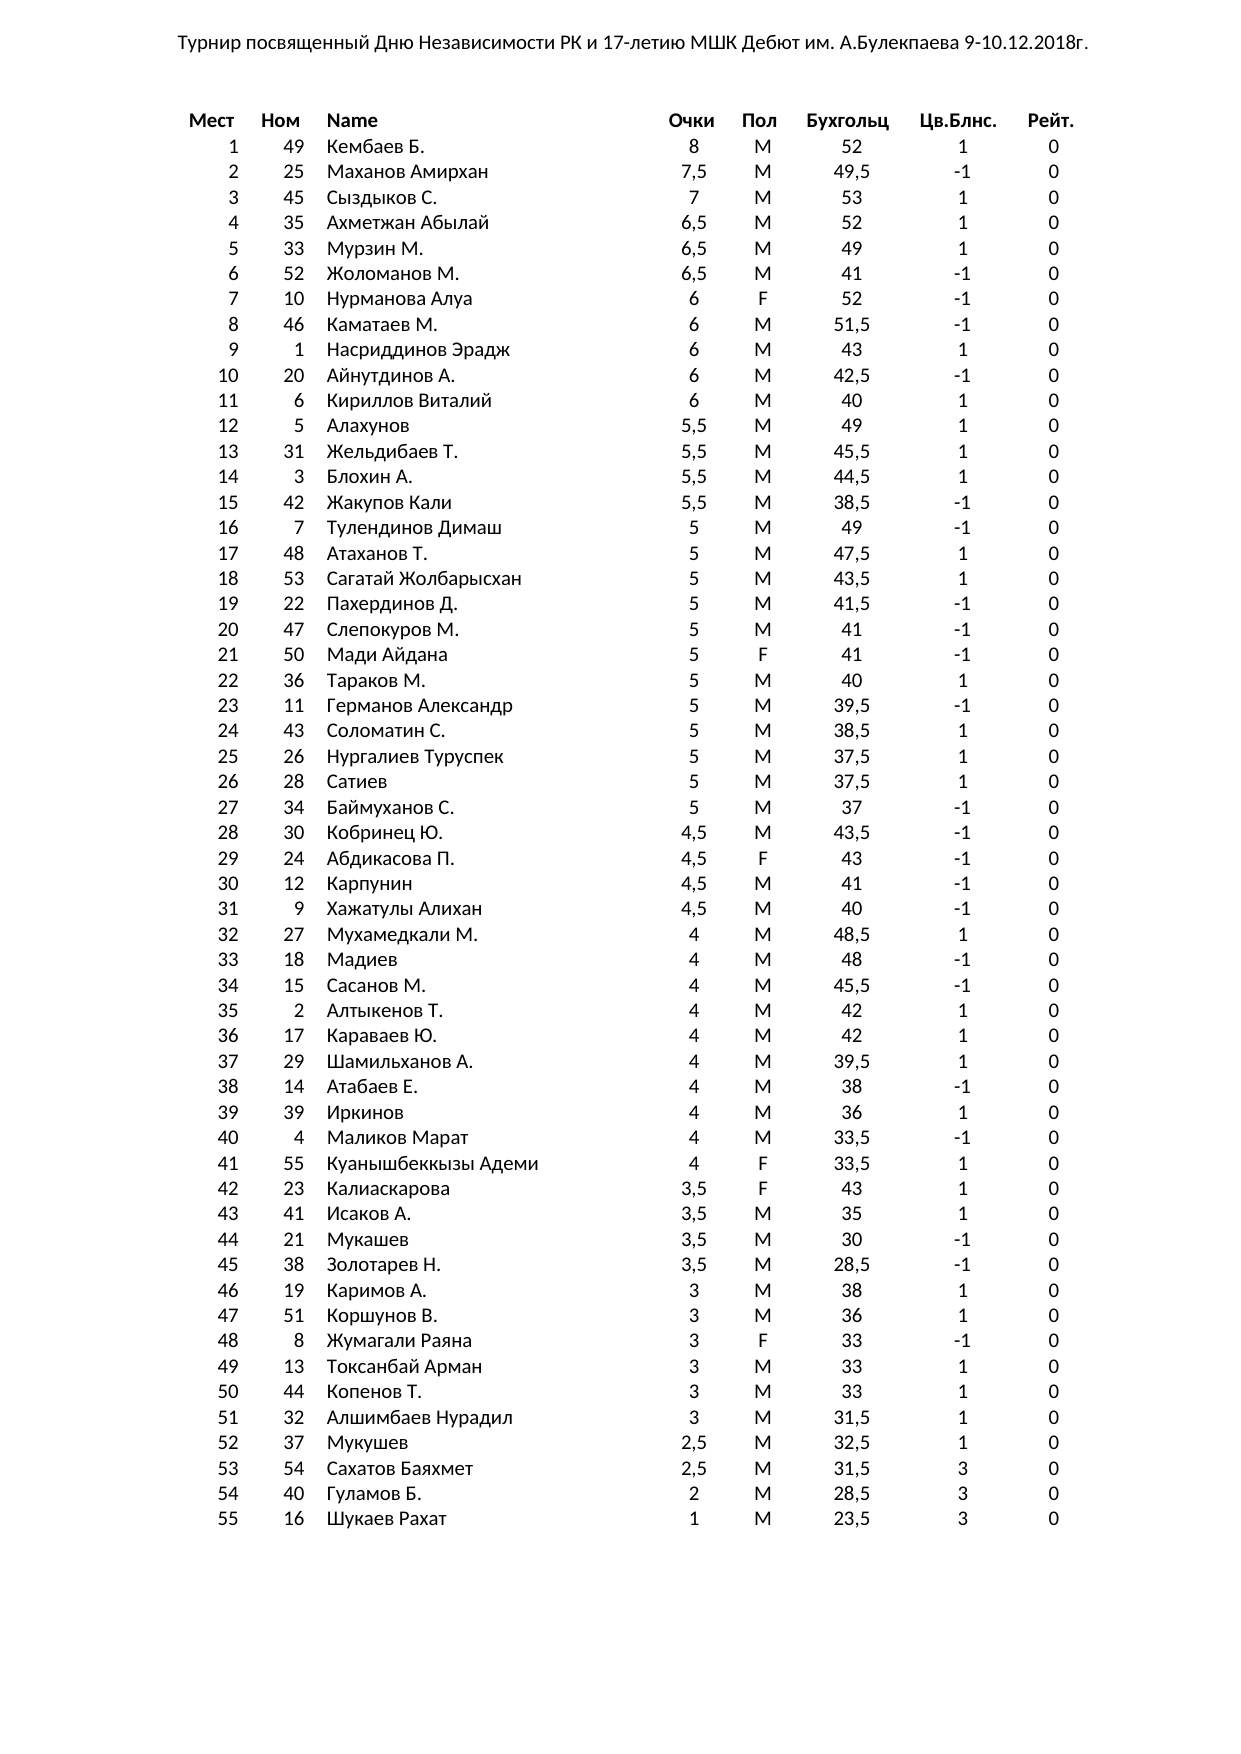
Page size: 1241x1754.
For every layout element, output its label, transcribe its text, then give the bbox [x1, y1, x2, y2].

table_cell Маликов Марат [315, 1124, 657, 1150]
table_cell 5,5 [657, 489, 731, 514]
table_cell Пахердинов Д. [315, 591, 657, 616]
table_cell 5 [250, 413, 315, 438]
table_cell 1 [908, 209, 1016, 235]
table_cell 18 [250, 946, 315, 972]
table_cell 48 [795, 946, 908, 972]
table_cell 12 [250, 870, 315, 896]
table_cell 25 [177, 743, 250, 768]
table_cell M [731, 209, 795, 235]
table_cell 38 [795, 1277, 908, 1302]
table_cell 8 [657, 133, 731, 158]
table_cell M [731, 362, 795, 387]
table_cell M [731, 616, 795, 641]
table_cell Сахатов Баяхмет [315, 1455, 657, 1480]
table_cell 31,5 [795, 1455, 908, 1480]
table_cell -1 [908, 794, 1016, 819]
table_cell M [731, 514, 795, 540]
table_cell M [731, 260, 795, 286]
table_cell Гуламов Б. [315, 1480, 657, 1506]
table_cell Сатиев [315, 769, 657, 794]
table_cell M [731, 743, 795, 768]
table_cell -1 [908, 1328, 1016, 1353]
table_cell 5 [657, 743, 731, 768]
table_cell M [731, 464, 795, 489]
table_cell 1 [908, 1302, 1016, 1328]
table_cell 6 [657, 387, 731, 413]
table_cell 23,5 [795, 1506, 908, 1531]
table_cell Кириллов Виталий [315, 387, 657, 413]
table_cell 4 [657, 972, 731, 997]
table_cell M [731, 1023, 795, 1048]
table_cell 2,5 [657, 1429, 731, 1455]
table_cell 39 [250, 1099, 315, 1124]
table_cell 1 [908, 540, 1016, 565]
table_cell 0 [1016, 464, 1091, 489]
table_cell F [731, 1328, 795, 1353]
table_cell -1 [908, 972, 1016, 997]
table_cell 40 [795, 387, 908, 413]
table_cell Сыздыков С. [315, 184, 657, 209]
table_cell 43 [795, 1175, 908, 1201]
table_cell M [731, 1074, 795, 1099]
table_cell 51 [250, 1302, 315, 1328]
table_cell 52 [795, 133, 908, 158]
table_cell -1 [908, 591, 1016, 616]
table_cell 6 [657, 336, 731, 362]
table_cell -1 [908, 159, 1016, 184]
table_cell 2 [657, 1480, 731, 1506]
table_cell 31 [177, 896, 250, 921]
table_cell 0 [1016, 972, 1091, 997]
table_cell 42 [177, 1175, 250, 1201]
table_cell Кобринец Ю. [315, 819, 657, 845]
table_cell 4 [657, 946, 731, 972]
table_cell 0 [1016, 692, 1091, 718]
table_cell 0 [1016, 1302, 1091, 1328]
table_cell 36 [795, 1302, 908, 1328]
table_cell 47 [177, 1302, 250, 1328]
table_cell F [731, 1175, 795, 1201]
table_cell 14 [250, 1074, 315, 1099]
table_cell 42 [795, 997, 908, 1023]
table_cell 1 [908, 997, 1016, 1023]
table_cell 49 [795, 514, 908, 540]
table_cell 0 [1016, 1023, 1091, 1048]
text Турнир посвященный Дню Независимости РК и 17-летию МШК Дебют им. А.Булекпаева 9-10.12.2018г. [177, 29, 1152, 55]
table_cell 7,5 [657, 159, 731, 184]
table_cell 42 [795, 1023, 908, 1048]
table_cell 52 [795, 286, 908, 311]
table_cell 28 [177, 819, 250, 845]
table_cell M [731, 1429, 795, 1455]
table_cell 33 [795, 1379, 908, 1404]
table_cell 29 [250, 1048, 315, 1073]
table_cell 4 [657, 1099, 731, 1124]
table_cell 0 [1016, 311, 1091, 336]
table_cell 52 [795, 209, 908, 235]
table_cell 30 [795, 1226, 908, 1251]
table_cell 4 [657, 1150, 731, 1175]
table_cell 53 [177, 1455, 250, 1480]
table_cell 54 [250, 1455, 315, 1480]
table_cell Ахметжан Абылай [315, 209, 657, 235]
table_cell 17 [250, 1023, 315, 1048]
table_cell 0 [1016, 1328, 1091, 1353]
table_cell Токсанбай Арман [315, 1353, 657, 1378]
table_cell -1 [908, 946, 1016, 972]
table_cell M [731, 565, 795, 591]
table_cell M [731, 896, 795, 921]
table_cell 0 [1016, 1277, 1091, 1302]
table_cell Мухамедкали М. [315, 921, 657, 946]
table_cell 0 [1016, 438, 1091, 463]
table_cell 22 [177, 667, 250, 692]
table_cell 3 [177, 184, 250, 209]
table_header Очки [657, 80, 731, 133]
table_cell 43 [250, 718, 315, 743]
table_cell M [731, 1277, 795, 1302]
table_cell 0 [1016, 870, 1091, 896]
table_cell Алахунов [315, 413, 657, 438]
table_cell 42 [250, 489, 315, 514]
table_cell -1 [908, 616, 1016, 641]
table_cell Мурзин М. [315, 235, 657, 260]
table_cell M [731, 1048, 795, 1073]
table_cell 41 [795, 616, 908, 641]
table_cell 6 [177, 260, 250, 286]
table_cell 46 [250, 311, 315, 336]
table_cell 2 [177, 159, 250, 184]
table_cell 7 [657, 184, 731, 209]
table_cell 0 [1016, 286, 1091, 311]
table_cell 4 [177, 209, 250, 235]
table_cell 44 [177, 1226, 250, 1251]
table_cell 3 [250, 464, 315, 489]
table_cell Шамильханов А. [315, 1048, 657, 1073]
table_cell F [731, 641, 795, 667]
table_cell 6,5 [657, 209, 731, 235]
table_cell 4,5 [657, 819, 731, 845]
table_cell 0 [1016, 362, 1091, 387]
table_cell 31,5 [795, 1404, 908, 1429]
table_cell -1 [908, 1251, 1016, 1277]
table_cell F [731, 286, 795, 311]
table_cell Жумагали Раяна [315, 1328, 657, 1353]
table_cell 3 [657, 1277, 731, 1302]
table_cell 4 [657, 921, 731, 946]
table_cell F [731, 845, 795, 870]
table_cell M [731, 159, 795, 184]
table_cell 39 [177, 1099, 250, 1124]
table_cell M [731, 540, 795, 565]
table_cell 1 [908, 1150, 1016, 1175]
table_header Name [315, 80, 657, 133]
table_cell 1 [250, 336, 315, 362]
table_cell 30 [250, 819, 315, 845]
table_cell 18 [177, 565, 250, 591]
table_cell 36 [795, 1099, 908, 1124]
table_cell 6,5 [657, 260, 731, 286]
table_cell 3 [657, 1328, 731, 1353]
table_cell 17 [177, 540, 250, 565]
table_cell M [731, 997, 795, 1023]
table_cell 37,5 [795, 743, 908, 768]
table_cell 0 [1016, 921, 1091, 946]
table_cell M [731, 769, 795, 794]
table_cell 41 [795, 870, 908, 896]
table_cell 0 [1016, 794, 1091, 819]
table_cell Шукаев Рахат [315, 1506, 657, 1531]
table_cell 5 [657, 692, 731, 718]
table_cell 20 [250, 362, 315, 387]
table_cell 43,5 [795, 565, 908, 591]
table_cell -1 [908, 514, 1016, 540]
table_cell M [731, 794, 795, 819]
table_cell Исаков А. [315, 1201, 657, 1226]
table_cell M [731, 387, 795, 413]
table_cell 3 [908, 1506, 1016, 1531]
table_cell 37,5 [795, 769, 908, 794]
table_cell Иркинов [315, 1099, 657, 1124]
table_cell 11 [177, 387, 250, 413]
table_cell 1 [908, 921, 1016, 946]
table_cell 47 [250, 616, 315, 641]
table_cell 1 [908, 1353, 1016, 1378]
table_cell 3 [657, 1302, 731, 1328]
table_cell 26 [177, 769, 250, 794]
table_cell 24 [177, 718, 250, 743]
table_cell 26 [250, 743, 315, 768]
table_cell 0 [1016, 159, 1091, 184]
table_cell 0 [1016, 641, 1091, 667]
table_cell 5,5 [657, 413, 731, 438]
table_cell 33 [250, 235, 315, 260]
table_cell 0 [1016, 1251, 1091, 1277]
table_cell 3 [657, 1404, 731, 1429]
table_cell 1 [908, 1048, 1016, 1073]
table_cell M [731, 1480, 795, 1506]
table_cell Маханов Амирхан [315, 159, 657, 184]
table_cell 1 [908, 667, 1016, 692]
table_cell 38 [250, 1251, 315, 1277]
table_cell M [731, 1302, 795, 1328]
table_cell 35 [250, 209, 315, 235]
table_cell 1 [908, 1175, 1016, 1201]
table_cell 5 [657, 591, 731, 616]
table_cell 51,5 [795, 311, 908, 336]
table_cell 5 [657, 794, 731, 819]
table_cell 41 [795, 641, 908, 667]
table_cell F [731, 1150, 795, 1175]
table_cell 34 [177, 972, 250, 997]
table_cell Абдикасова П. [315, 845, 657, 870]
table_cell 4,5 [657, 896, 731, 921]
table_cell 3,5 [657, 1251, 731, 1277]
table_cell 38 [795, 1074, 908, 1099]
table_cell Куанышбеккызы Адеми [315, 1150, 657, 1175]
table_cell 19 [177, 591, 250, 616]
table_cell 4,5 [657, 845, 731, 870]
table_cell 52 [177, 1429, 250, 1455]
table_cell Карпунин [315, 870, 657, 896]
table_cell 13 [250, 1353, 315, 1378]
table_cell 1 [908, 336, 1016, 362]
table_cell 19 [250, 1277, 315, 1302]
table_cell 36 [250, 667, 315, 692]
table_cell 4 [657, 1048, 731, 1073]
table_cell 43 [795, 845, 908, 870]
table_cell 37 [795, 794, 908, 819]
table_cell Алтыкенов Т. [315, 997, 657, 1023]
table_cell Нургалиев Туруспек [315, 743, 657, 768]
table_cell 1 [908, 133, 1016, 158]
table_cell 2,5 [657, 1455, 731, 1480]
table_cell 38,5 [795, 718, 908, 743]
table_cell 15 [177, 489, 250, 514]
table_cell 6 [657, 286, 731, 311]
table_cell 5 [657, 641, 731, 667]
table_cell 16 [177, 514, 250, 540]
table_cell Каматаев М. [315, 311, 657, 336]
table_cell 1 [908, 743, 1016, 768]
table_cell 48 [250, 540, 315, 565]
table_cell Сасанов М. [315, 972, 657, 997]
table_cell -1 [908, 1124, 1016, 1150]
table_cell Золотарев Н. [315, 1251, 657, 1277]
table_cell 49 [795, 413, 908, 438]
table_cell -1 [908, 896, 1016, 921]
table_cell Баймуханов С. [315, 794, 657, 819]
table_cell 5 [657, 514, 731, 540]
table_cell 1 [908, 235, 1016, 260]
table_cell 0 [1016, 260, 1091, 286]
table_cell 55 [177, 1506, 250, 1531]
table_cell M [731, 336, 795, 362]
table_cell 0 [1016, 743, 1091, 768]
table_cell 9 [250, 896, 315, 921]
table_cell Копенов Т. [315, 1379, 657, 1404]
table_cell 12 [177, 413, 250, 438]
table_header Цв.Блнс. [908, 80, 1016, 133]
table_cell 1 [908, 769, 1016, 794]
table_cell 5 [657, 667, 731, 692]
table_cell Калиаскарова [315, 1175, 657, 1201]
table_cell 1 [908, 387, 1016, 413]
table_cell -1 [908, 1226, 1016, 1251]
table_cell 11 [250, 692, 315, 718]
table_cell 3 [908, 1480, 1016, 1506]
table_cell 1 [908, 1201, 1016, 1226]
table_cell M [731, 1251, 795, 1277]
table_cell 34 [250, 794, 315, 819]
table_cell 4 [657, 1074, 731, 1099]
table_cell M [731, 413, 795, 438]
table_cell M [731, 1124, 795, 1150]
table_cell 1 [908, 438, 1016, 463]
table_cell 41 [795, 260, 908, 286]
table_cell 0 [1016, 1353, 1091, 1378]
table_cell 29 [177, 845, 250, 870]
table_cell M [731, 184, 795, 209]
table_cell 3 [908, 1455, 1016, 1480]
table_header Бухгольц [795, 80, 908, 133]
table_cell 27 [250, 921, 315, 946]
table_cell 0 [1016, 997, 1091, 1023]
table_cell 4,5 [657, 870, 731, 896]
table_cell 20 [177, 616, 250, 641]
table_cell 0 [1016, 133, 1091, 158]
table_cell 0 [1016, 1379, 1091, 1404]
table_cell 0 [1016, 1226, 1091, 1251]
table_cell 0 [1016, 565, 1091, 591]
table_cell 3 [657, 1353, 731, 1378]
table_header Ном [250, 80, 315, 133]
table_cell Германов Александр [315, 692, 657, 718]
table_cell 0 [1016, 413, 1091, 438]
table_cell 5 [177, 235, 250, 260]
table_cell 30 [177, 870, 250, 896]
table_cell 3 [657, 1379, 731, 1404]
table_cell 45 [177, 1251, 250, 1277]
table_cell 23 [177, 692, 250, 718]
table_cell 1 [908, 565, 1016, 591]
table_cell -1 [908, 641, 1016, 667]
table_cell M [731, 718, 795, 743]
table_cell 47,5 [795, 540, 908, 565]
table_cell 0 [1016, 616, 1091, 641]
table_cell 8 [250, 1328, 315, 1353]
table_cell 46 [177, 1277, 250, 1302]
table_cell 0 [1016, 1201, 1091, 1226]
table_cell 40 [795, 896, 908, 921]
table_cell 0 [1016, 1455, 1091, 1480]
table_cell Каримов А. [315, 1277, 657, 1302]
table_cell 1 [908, 1099, 1016, 1124]
table_cell 3,5 [657, 1175, 731, 1201]
table_cell 1 [177, 133, 250, 158]
table_cell 0 [1016, 667, 1091, 692]
table_cell 32,5 [795, 1429, 908, 1455]
table_cell 25 [250, 159, 315, 184]
table_cell 7 [250, 514, 315, 540]
table_cell Коршунов В. [315, 1302, 657, 1328]
table_cell 14 [177, 464, 250, 489]
table_cell 53 [250, 565, 315, 591]
table_cell 5 [657, 718, 731, 743]
table_cell 7 [177, 286, 250, 311]
table_cell Мукашев [315, 1226, 657, 1251]
table_cell M [731, 1506, 795, 1531]
table_cell 21 [250, 1226, 315, 1251]
table_cell 23 [250, 1175, 315, 1201]
table_cell M [731, 1099, 795, 1124]
table_cell 3,5 [657, 1226, 731, 1251]
table_cell 33,5 [795, 1150, 908, 1175]
table_cell 21 [177, 641, 250, 667]
table_cell Алшимбаев Нурадил [315, 1404, 657, 1429]
table_cell 28 [250, 769, 315, 794]
table_cell 33 [795, 1353, 908, 1378]
table_cell 43 [795, 336, 908, 362]
table_cell 15 [250, 972, 315, 997]
table_cell 32 [250, 1404, 315, 1429]
table_cell 0 [1016, 1175, 1091, 1201]
table_cell M [731, 1353, 795, 1378]
table_cell 0 [1016, 540, 1091, 565]
table_cell -1 [908, 489, 1016, 514]
table_cell 5,5 [657, 438, 731, 463]
table_cell Хажатулы Алихан [315, 896, 657, 921]
table_cell 5 [657, 769, 731, 794]
table_cell 1 [908, 1379, 1016, 1404]
table_cell M [731, 1455, 795, 1480]
table_cell Мадиев [315, 946, 657, 972]
table_cell 4 [657, 1023, 731, 1048]
table_cell M [731, 692, 795, 718]
table_cell 0 [1016, 336, 1091, 362]
table_cell M [731, 489, 795, 514]
table_cell 52 [250, 260, 315, 286]
table_cell 55 [250, 1150, 315, 1175]
table_cell 0 [1016, 718, 1091, 743]
table_cell Атаханов Т. [315, 540, 657, 565]
table_cell 41 [250, 1201, 315, 1226]
table_cell 41,5 [795, 591, 908, 616]
table_cell M [731, 311, 795, 336]
table_cell 10 [250, 286, 315, 311]
table_cell 53 [795, 184, 908, 209]
table_cell -1 [908, 819, 1016, 845]
table_cell 10 [177, 362, 250, 387]
table_cell 5 [657, 616, 731, 641]
table_cell 5,5 [657, 464, 731, 489]
table_cell 1 [908, 1404, 1016, 1429]
table_cell 43,5 [795, 819, 908, 845]
table_cell 13 [177, 438, 250, 463]
table_cell 9 [177, 336, 250, 362]
table_cell 0 [1016, 1429, 1091, 1455]
table_cell M [731, 235, 795, 260]
table_cell 40 [795, 667, 908, 692]
table_cell 8 [177, 311, 250, 336]
table_cell 35 [177, 997, 250, 1023]
table_cell 40 [177, 1124, 250, 1150]
table_cell 32 [177, 921, 250, 946]
table_cell Мади Айдана [315, 641, 657, 667]
table_cell -1 [908, 845, 1016, 870]
table_cell 45,5 [795, 972, 908, 997]
table_cell Айнутдинов А. [315, 362, 657, 387]
table_cell Жоломанов М. [315, 260, 657, 286]
table_cell 49 [177, 1353, 250, 1378]
table_cell 24 [250, 845, 315, 870]
table_cell 49 [795, 235, 908, 260]
table_cell Сагатай Жолбарысхан [315, 565, 657, 591]
table_cell 0 [1016, 1099, 1091, 1124]
table_cell 0 [1016, 209, 1091, 235]
table_cell 0 [1016, 184, 1091, 209]
table_cell M [731, 1404, 795, 1429]
table_cell 48 [177, 1328, 250, 1353]
table_cell M [731, 133, 795, 158]
table_cell 0 [1016, 489, 1091, 514]
table_cell 0 [1016, 1480, 1091, 1506]
table_header Пол [731, 80, 795, 133]
table_cell 35 [795, 1201, 908, 1226]
table_cell 0 [1016, 1074, 1091, 1099]
table_cell Нурманова Алуа [315, 286, 657, 311]
table_cell Жакупов Кали [315, 489, 657, 514]
table_cell 28,5 [795, 1480, 908, 1506]
table_cell Тараков М. [315, 667, 657, 692]
table_cell Атабаев Е. [315, 1074, 657, 1099]
table_cell 0 [1016, 1150, 1091, 1175]
table_cell M [731, 946, 795, 972]
table_cell M [731, 921, 795, 946]
table_cell 37 [177, 1048, 250, 1073]
table_cell 6 [657, 311, 731, 336]
table_cell 37 [250, 1429, 315, 1455]
table_cell 49,5 [795, 159, 908, 184]
table_cell 28,5 [795, 1251, 908, 1277]
table_cell 36 [177, 1023, 250, 1048]
table_cell 3,5 [657, 1201, 731, 1226]
table_cell 0 [1016, 514, 1091, 540]
table_cell 39,5 [795, 1048, 908, 1073]
table_cell 38,5 [795, 489, 908, 514]
table_cell Караваев Ю. [315, 1023, 657, 1048]
table_cell Жельдибаев Т. [315, 438, 657, 463]
table_cell 1 [908, 413, 1016, 438]
table_cell -1 [908, 286, 1016, 311]
table_cell Блохин А. [315, 464, 657, 489]
table_cell 22 [250, 591, 315, 616]
table_cell 50 [177, 1379, 250, 1404]
table_cell 44,5 [795, 464, 908, 489]
table_cell 1 [908, 718, 1016, 743]
table_cell -1 [908, 870, 1016, 896]
table_cell -1 [908, 1074, 1016, 1099]
table_cell M [731, 819, 795, 845]
table_cell 54 [177, 1480, 250, 1506]
table_cell M [731, 667, 795, 692]
table_cell Мукушев [315, 1429, 657, 1455]
table_cell 1 [908, 1429, 1016, 1455]
table_cell M [731, 591, 795, 616]
table_cell M [731, 972, 795, 997]
table_cell 0 [1016, 819, 1091, 845]
table_cell -1 [908, 311, 1016, 336]
table_cell 0 [1016, 1404, 1091, 1429]
table_cell 40 [250, 1480, 315, 1506]
table_cell 0 [1016, 591, 1091, 616]
table_cell 43 [177, 1201, 250, 1226]
table_cell 49 [250, 133, 315, 158]
table_cell 33 [795, 1328, 908, 1353]
table_cell 0 [1016, 1048, 1091, 1073]
table_cell 39,5 [795, 692, 908, 718]
table_cell 33,5 [795, 1124, 908, 1150]
table_cell M [731, 438, 795, 463]
table_cell Кембаев Б. [315, 133, 657, 158]
table_cell 6 [657, 362, 731, 387]
table_cell M [731, 870, 795, 896]
table_cell -1 [908, 260, 1016, 286]
table_cell 50 [250, 641, 315, 667]
table_cell 45 [250, 184, 315, 209]
table_cell 1 [657, 1506, 731, 1531]
table_cell 16 [250, 1506, 315, 1531]
table_cell 4 [657, 997, 731, 1023]
table_cell 6,5 [657, 235, 731, 260]
table_cell M [731, 1201, 795, 1226]
table_cell 0 [1016, 235, 1091, 260]
table_cell 2 [250, 997, 315, 1023]
table_cell -1 [908, 362, 1016, 387]
table_cell 1 [908, 1023, 1016, 1048]
table_cell Слепокуров М. [315, 616, 657, 641]
table_cell Насриддинов Эрадж [315, 336, 657, 362]
table_cell 0 [1016, 387, 1091, 413]
table_cell 33 [177, 946, 250, 972]
table_cell 4 [250, 1124, 315, 1150]
table_cell 5 [657, 540, 731, 565]
table_cell M [731, 1379, 795, 1404]
table_cell -1 [908, 692, 1016, 718]
table_cell 0 [1016, 769, 1091, 794]
table_cell 0 [1016, 845, 1091, 870]
table_cell 31 [250, 438, 315, 463]
table_cell Тулендинов Димаш [315, 514, 657, 540]
table_cell 41 [177, 1150, 250, 1175]
table_cell 45,5 [795, 438, 908, 463]
table_header Рейт. [1016, 80, 1091, 133]
table_cell 0 [1016, 946, 1091, 972]
table_cell 0 [1016, 1124, 1091, 1150]
table_cell 38 [177, 1074, 250, 1099]
table_cell 42,5 [795, 362, 908, 387]
table_cell 51 [177, 1404, 250, 1429]
table_cell 48,5 [795, 921, 908, 946]
table_cell 6 [250, 387, 315, 413]
table_cell Соломатин С. [315, 718, 657, 743]
table_cell 44 [250, 1379, 315, 1404]
table_cell 27 [177, 794, 250, 819]
table_cell 0 [1016, 1506, 1091, 1531]
table_cell 5 [657, 565, 731, 591]
table_cell 0 [1016, 896, 1091, 921]
table_header Мест [177, 80, 250, 133]
table_cell 1 [908, 184, 1016, 209]
table_cell 1 [908, 464, 1016, 489]
table_cell M [731, 1226, 795, 1251]
table_cell 4 [657, 1124, 731, 1150]
table_cell 1 [908, 1277, 1016, 1302]
